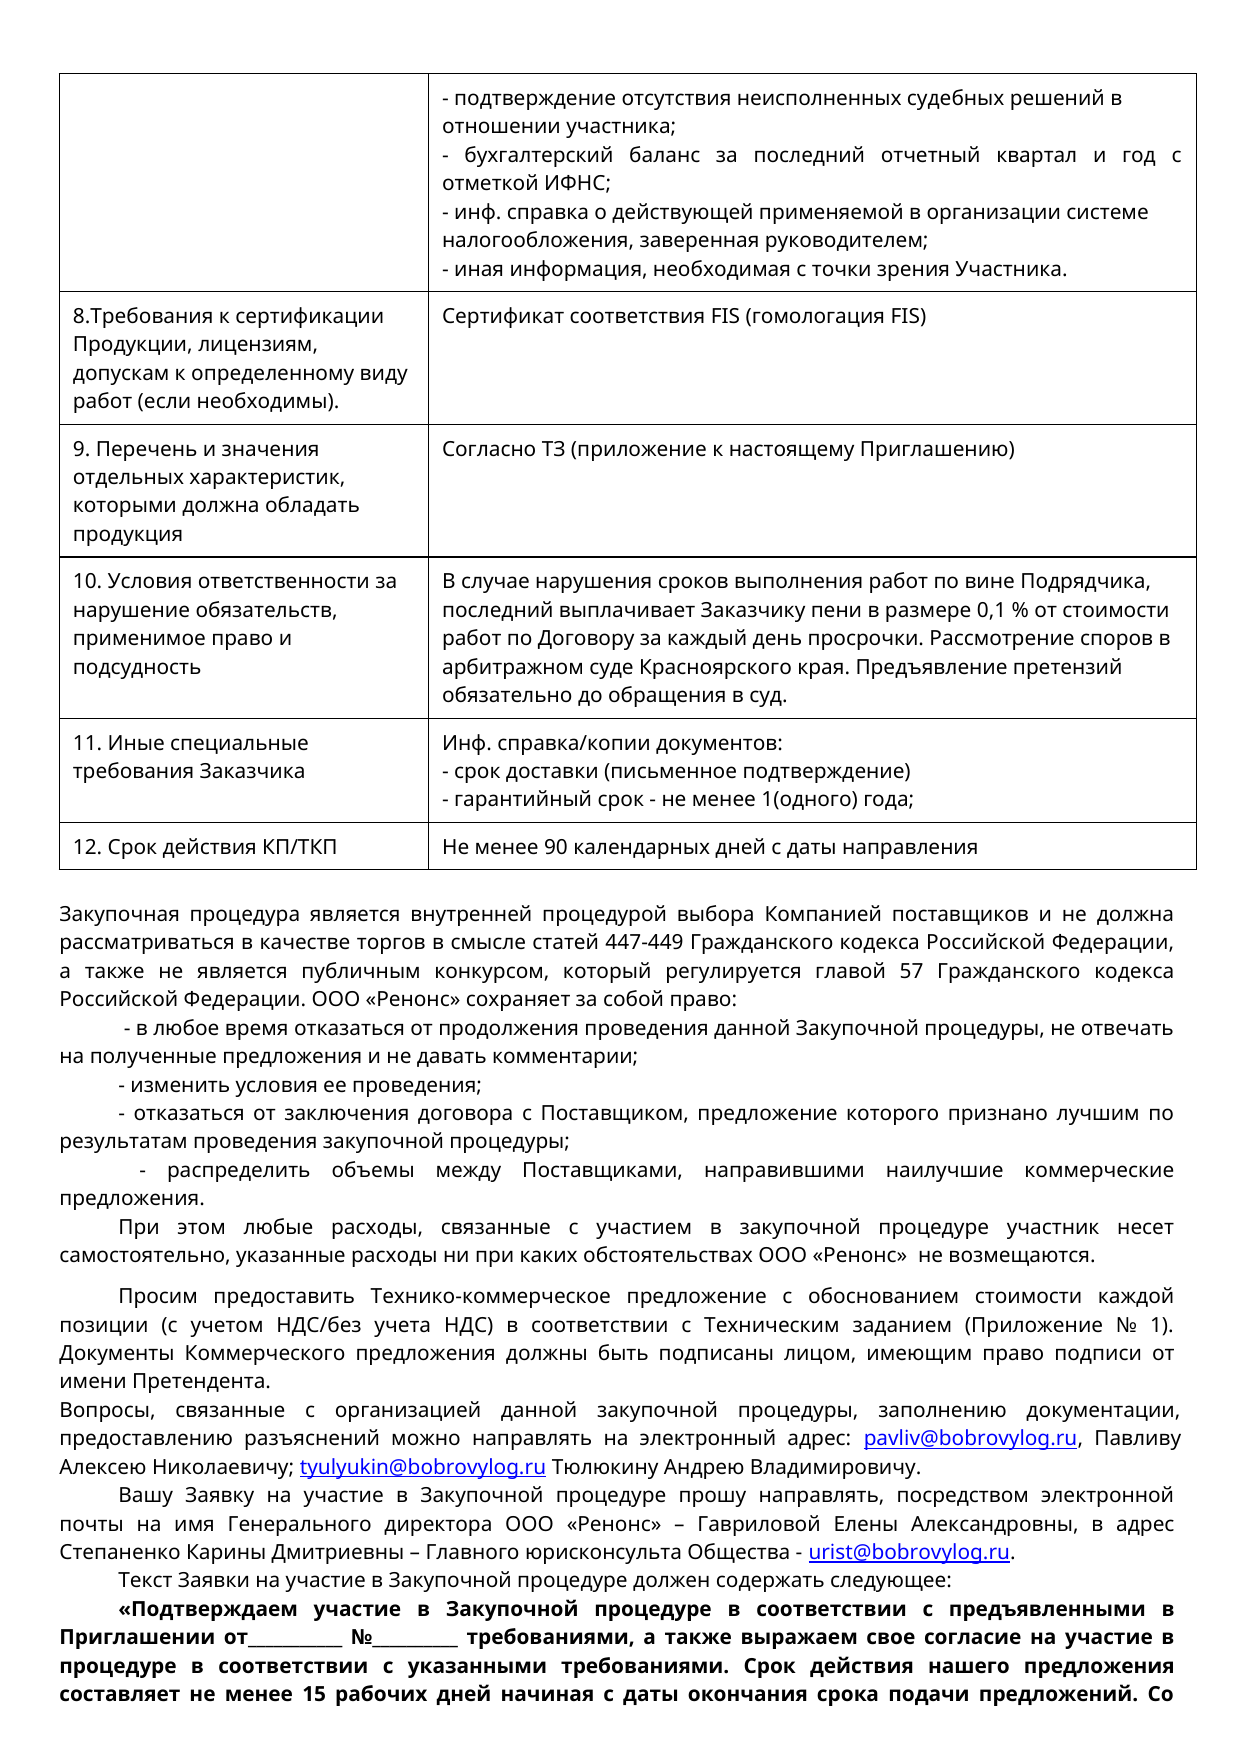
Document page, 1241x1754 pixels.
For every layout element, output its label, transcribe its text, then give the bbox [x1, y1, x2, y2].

text - распределить объемы между Поставщиками, направившими наилучшие коммерческие предложения. [59, 1155, 1175, 1212]
text - в любое время отказаться от продолжения проведения данной Закупочной процедуры, не отвечать на полученные предложения и не давать комментарии; [59, 1013, 1175, 1070]
text - отказаться от заключения договора с Поставщиком, предложение которого признано лучшим по результатам проведения закупочной процедуры; [59, 1098, 1175, 1155]
table_cell 12. Срок действия КП/ТКП [60, 823, 428, 869]
table_cell 10. Условия ответственности за нарушение обязательств, применимое право и подсудность [60, 558, 428, 718]
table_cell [60, 74, 428, 291]
table_cell 11. Иные специальные требования Заказчика [60, 719, 428, 822]
text При этом любые расходы, связанные с участием в закупочной процедуре участник несет самостоятельно, указанные расходы ни при каких обстоятельствах ООО «Ренонс» не возмещаются. [59, 1212, 1175, 1269]
table_cell Согласно ТЗ (приложение к настоящему Приглашению) [429, 425, 1196, 556]
table_cell Не менее 90 календарных дней с даты направления [429, 823, 1196, 869]
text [59, 1594, 1175, 1708]
table_cell В случае нарушения сроков выполнения работ по вине Подрядчика, последний выплачивает Заказчику пени в размере 0,1 % от стоимости работ по Договору за каждый день просрочки. Рассмотрение споров в арбитражном суде Красноярского края. Предъявление претензий обязательно до обращения в суд. [429, 558, 1196, 718]
text Закупочная процедура является внутренней процедурой выбора Компанией поставщиков и не должна рассматриваться в качестве торгов в смысле статей 447-449 Гражданского кодекса Российской Федерации, а также не является публичным конкурсом, который регулируется главой 57 Гражданского кодекса Российской Федерации. ООО «Ренонс» сохраняет за собой право: [59, 899, 1175, 1013]
text Текст Заявки на участие в Закупочной процедуре должен содержать следующее: [59, 1566, 1175, 1594]
text Вашу Заявку на участие в Закупочной процедуре прошу направлять, посредством электронной почты на имя Генерального директора ООО «Ренонс» – Гавриловой Елены Александровны, в адрес Степаненко Карины Дмитриевны – Главного юрисконсульта Общества - urist@bobrovylog.ru. [59, 1480, 1175, 1566]
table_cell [429, 74, 1196, 291]
table_cell Сертификат соответствия FIS (гомологация FIS) [429, 292, 1196, 424]
table_cell Инф. справка/копии документов: - срок доставки (письменное подтверждение) - гарантийный срок - не менее 1(одного) года; [429, 719, 1196, 822]
text Просим предоставить Технико-коммерческое предложение с обоснованием стоимости каждой позиции (с учетом НДС/без учета НДС) в соответствии с Техническим заданием (Приложение № 1). Документы Коммерческого предложения должны быть подписаны лицом, имеющим право подписи от имени Претендента. [59, 1281, 1175, 1395]
text - изменить условия ее проведения; [59, 1070, 1175, 1098]
table_cell 8.Требования к сертификации Продукции, лицензиям, допускам к определенному виду работ (если необходимы). [60, 292, 428, 424]
text Вопросы, связанные с организацией данной закупочной процедуры, заполнению документации, предоставлению разъяснений можно направлять на электронный адрес: pavliv@bobrovylog.ru, Павливу Алексею Николаевичу; tyulyukin@bobrovylog.ru Тюлюкину Андрею Владимировичу. [59, 1395, 1181, 1480]
table_cell 9. Перечень и значения отдельных характеристик, которыми должна обладать продукция [60, 425, 428, 556]
